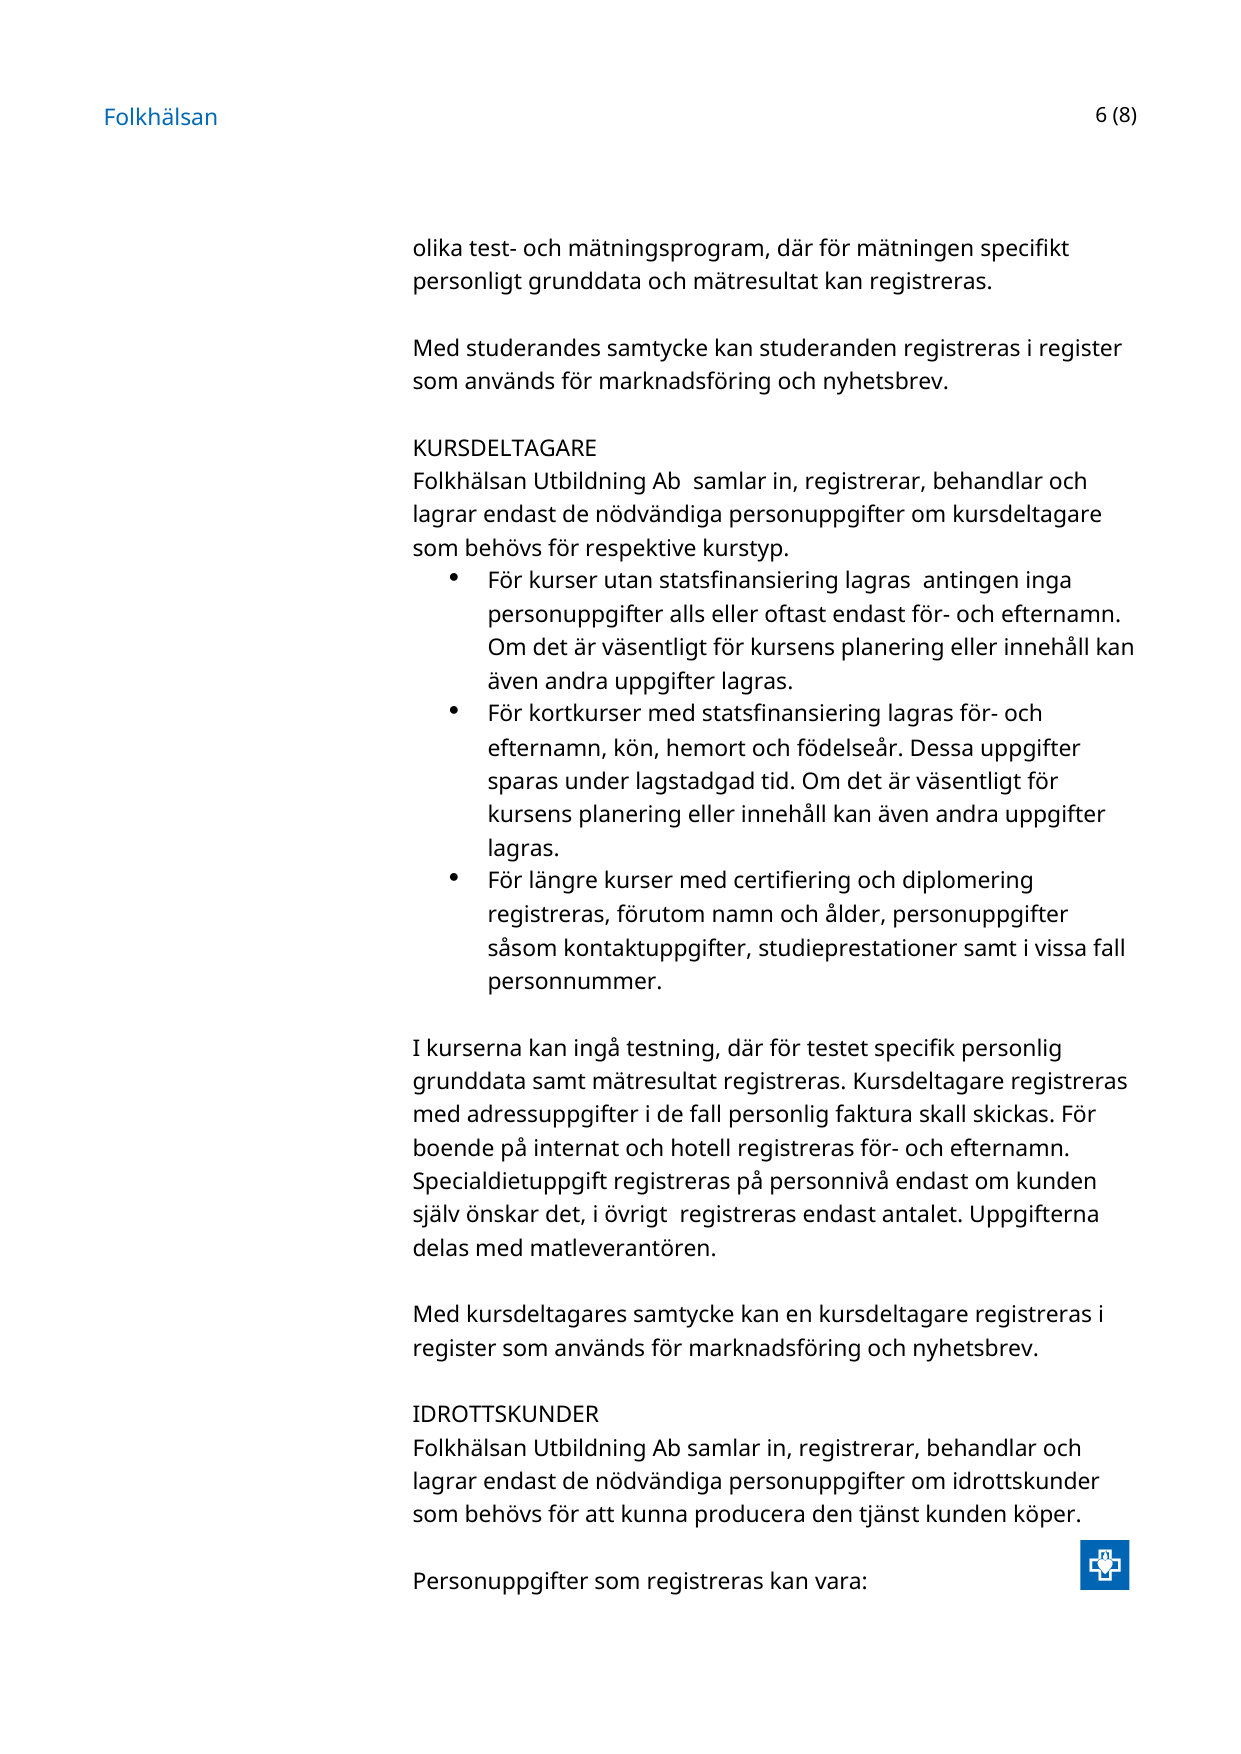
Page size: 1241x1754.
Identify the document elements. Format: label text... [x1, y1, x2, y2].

text Personuppgifter som registreras kan vara: [412, 1563, 1137, 1596]
text KURSDELTAGARE [412, 429, 1137, 463]
text IDROTTSKUNDER [412, 1396, 1137, 1429]
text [412, 229, 1137, 296]
text Med studerandes samtycke kan studeranden registreras i register som används för marknadsföring och nyhetsbrev. [412, 329, 1137, 396]
list För kortkurser med statsfinansiering lagras för- och efternamn, kön, hemort och födelseår. Dessa uppgifter sparas under lagstadgad tid. Om det är väsentligt för kursens planering eller innehåll kan även andra uppgifter lagras. [450, 696, 1137, 863]
text Folkhälsan Utbildning Ab samlar in, registrerar, behandlar och lagrar endast de nödvändiga personuppgifter om kursdeltagare som behövs för respektive kurstyp. [412, 463, 1137, 563]
list För längre kurser med certifiering och diplomering registreras, förutom namn och ålder, personuppgifter såsom kontaktuppgifter, studieprestationer samt i vissa fall personnummer. [450, 863, 1137, 996]
picture [1080, 1540, 1130, 1563]
list För kurser utan statsfinansiering lagras antingen inga personuppgifter alls eller oftast endast för- och efternamn. Om det är väsentligt för kursens planering eller innehåll kan även andra uppgifter lagras. [450, 563, 1137, 696]
text Folkhälsan Utbildning Ab samlar in, registrerar, behandlar och lagrar endast de nödvändiga personuppgifter om idrottskunder som behövs för att kunna producera den tjänst kunden köper. [412, 1429, 1137, 1529]
text Med kursdeltagares samtycke kan en kursdeltagare registreras i register som används för marknadsföring och nyhetsbrev. [412, 1296, 1137, 1363]
text I kurserna kan ingå testning, där för testet specifik personlig grunddata samt mätresultat registreras. Kursdeltagare registreras med adressuppgifter i de fall personlig faktura skall skickas. För boende på internat och hotell registreras för- och efternamn. Specialdietuppgift registreras på personnivå endast om kunden själv önskar det, i övrigt registreras endast antalet. Uppgifterna delas med matleverantören. [412, 1029, 1137, 1263]
